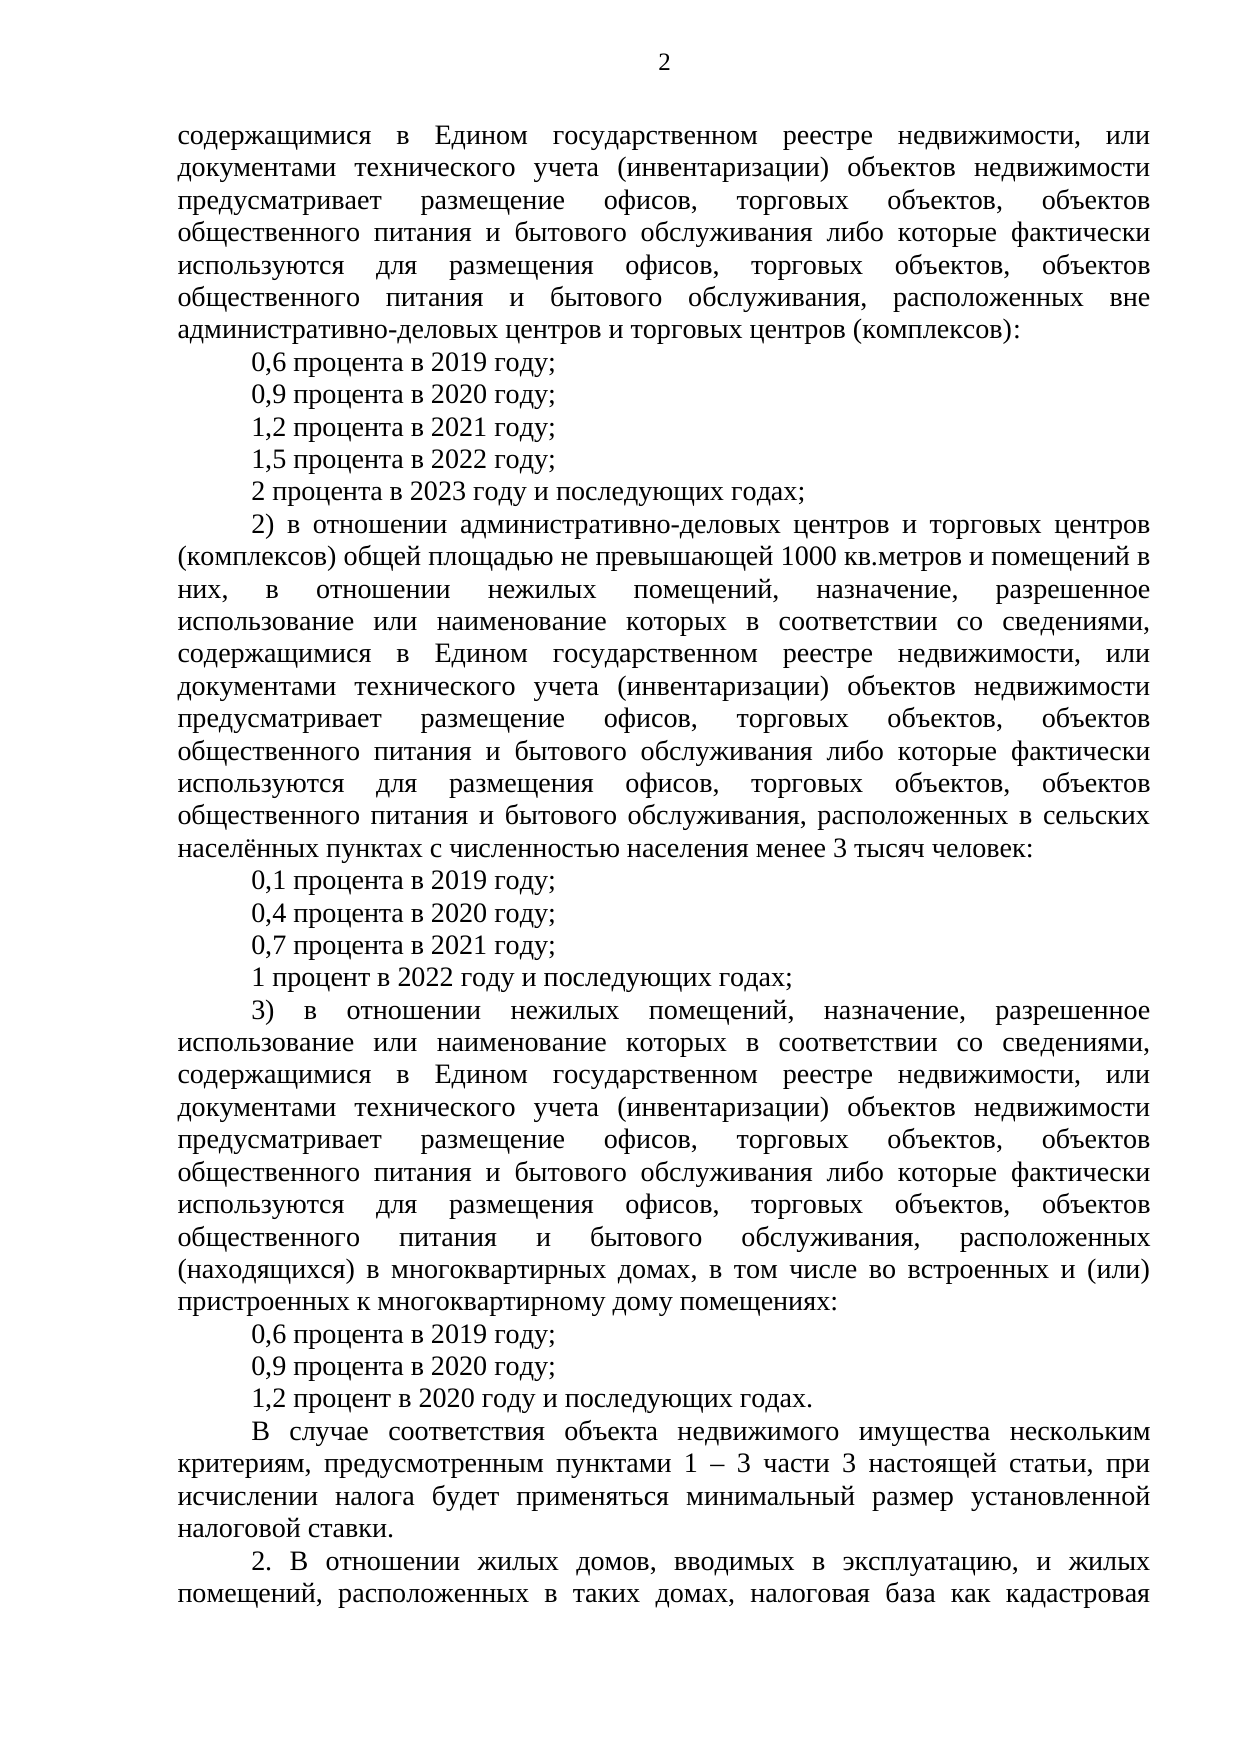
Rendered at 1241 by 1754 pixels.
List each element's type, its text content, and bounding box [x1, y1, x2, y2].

text 3) в отношении нежилых помещений, назначение, разрешенное использование или наименование которых в соответствии со сведениями, содержащимися в Едином государственном реестре недвижимости, или документами технического учета (инвентаризации) объектов недвижимости предусматривает размещение офисов, торговых объектов, объектов общественного питания и бытового обслуживания либо которые фактически используются для размещения офисов, торговых объектов, объектов общественного питания и бытового обслуживания, расположенных (находящихся) в многоквартирных домах, в том числе во встроенных и (или) пристроенных к многоквартирному дому помещениях: [177, 993, 1152, 1317]
text 0,6 процента в 2019 году; [177, 1317, 1152, 1349]
text 1,2 процента в 2021 году; [177, 410, 1152, 442]
text 1 процент в 2022 году и последующих годах; [177, 960, 1152, 993]
text 2) в отношении административно-деловых центров и торговых центров (комплексов) общей площадью не превышающей 1000 кв.метров и помещений в них, в отношении нежилых помещений, назначение, разрешенное использование или наименование которых в соответствии со сведениями, содержащимися в Едином государственном реестре недвижимости, или документами технического учета (инвентаризации) объектов недвижимости предусматривает размещение офисов, торговых объектов, объектов общественного питания и бытового обслуживания либо которые фактически используются для размещения офисов, торговых объектов, объектов общественного питания и бытового обслуживания, расположенных в сельских населённых пунктах с численностью населения менее 3 тысяч человек: [177, 507, 1152, 863]
text 0,6 процента в 2019 году; [177, 345, 1152, 377]
text 0,1 процента в 2019 году; [177, 863, 1152, 896]
text 0,9 процента в 2020 году; [177, 377, 1152, 410]
text 1,5 процента в 2022 году; [177, 442, 1152, 474]
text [177, 118, 1152, 345]
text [177, 1543, 1152, 1608]
text 0,9 процента в 2020 году; [177, 1349, 1152, 1382]
text 0,4 процента в 2020 году; [177, 896, 1152, 928]
text В случае соответствия объекта недвижимого имущества нескольким критериям, предусмотренным пунктами 1 – 3 части 3 настоящей статьи, при исчислении налога будет применяться минимальный размер установленной налоговой ставки. [177, 1414, 1152, 1543]
text 1,2 процент в 2020 году и последующих годах. [177, 1382, 1152, 1414]
text 0,7 процента в 2021 году; [177, 928, 1152, 960]
text 2 процента в 2023 году и последующих годах; [177, 474, 1152, 507]
